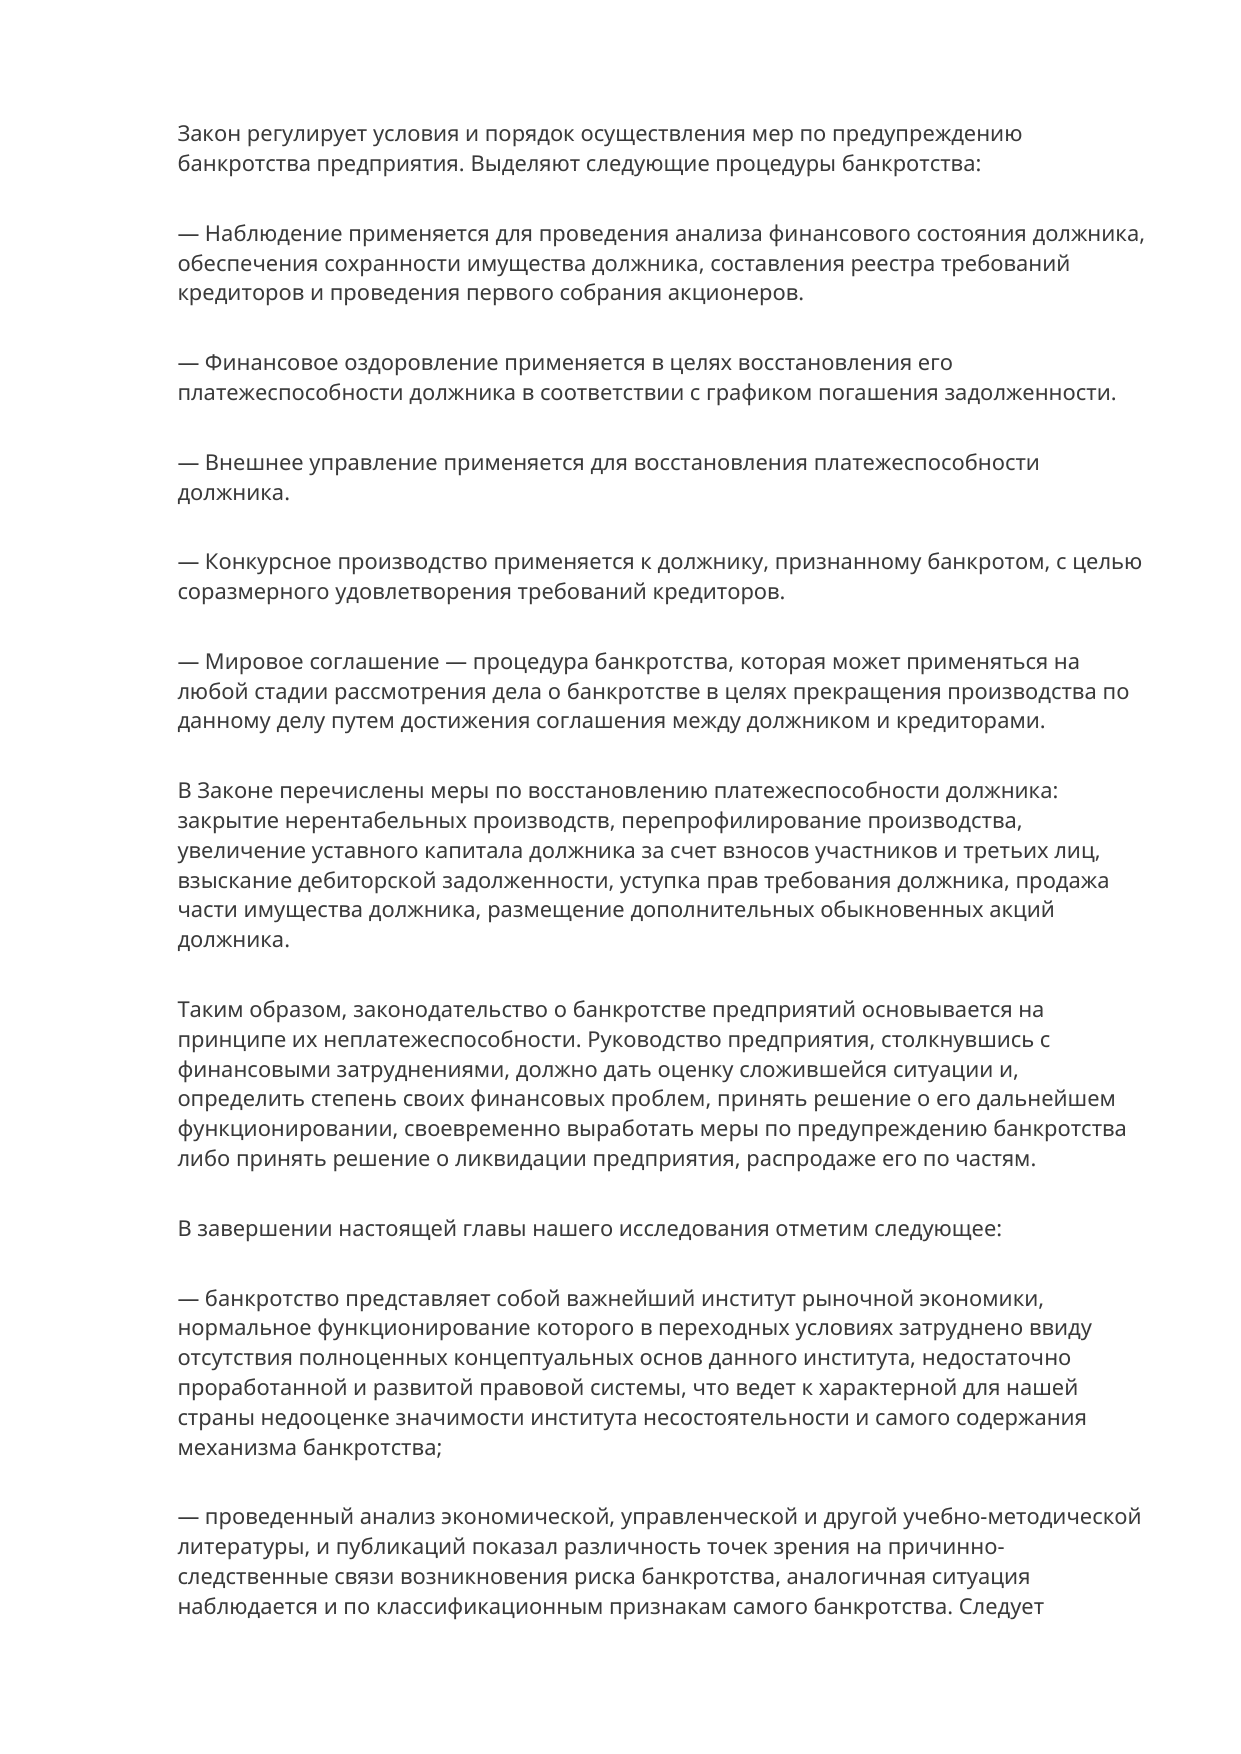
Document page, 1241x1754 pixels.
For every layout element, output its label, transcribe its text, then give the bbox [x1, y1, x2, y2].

text — Мировое соглашение — процедура банкротства, которая может применяться на любой стадии рассмотрения дела о банкротстве в целях прекращения производства по данному делу путем достижения соглашения между должником и кредиторами. [177, 646, 1152, 735]
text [177, 1501, 1152, 1620]
text — банкротство представляет собой важнейший институт рыночной экономики, нормальное функционирование которого в переходных условиях затруднено ввиду отсутствия полноценных концептуальных основ данного института, недостаточно проработанной и развитой правовой системы, что ведет к характерной для нашей страны недооценке значимости института несостоятельности и самого содержания механизма банкротства; [177, 1282, 1152, 1461]
text — Финансовое оздоровление применяется в целях восстановления его платежеспособности должника в соответствии с графиком погашения задолженности. [177, 347, 1152, 407]
text — Конкурсное производство применяется к должнику, признанному банкротом, с целью соразмерного удовлетворения требований кредиторов. [177, 546, 1152, 606]
text Таким образом, законодательство о банкротстве предприятий основывается на принципе их неплатежеспособности. Руководство предприятия, столкнувшись с финансовыми затруднениями, должно дать оценку сложившейся ситуации и, определить степень своих финансовых проблем, принять решение о его дальнейшем функционировании, своевременно выработать меры по предупреждению банкротства либо принять решение о ликвидации предприятия, распродаже его по частям. [177, 994, 1152, 1173]
text В завершении настоящей главы нашего исследования отметим следующее: [177, 1213, 1152, 1242]
text Закон регулирует условия и порядок осуществления мер по предупреждению банкротства предприятия. Выделяют следующие процедуры банкротства: [177, 118, 1152, 178]
text В Законе перечислены меры по восстановлению платежеспособности должника: закрытие нерентабельных производств, перепрофилирование производства, увеличение уставного капитала должника за счет взносов участников и третьих лиц, взыскание дебиторской задолженности, уступка прав требования должника, продажа части имущества должника, размещение дополнительных обыкновенных акций должника. [177, 775, 1152, 954]
text — Наблюдение применяется для проведения анализа финансового состояния должника, обеспечения сохранности имущества должника, составления реестра требований кредиторов и проведения первого собрания акционеров. [177, 218, 1152, 307]
text — Внешнее управление применяется для восстановления платежеспособности должника. [177, 447, 1152, 506]
